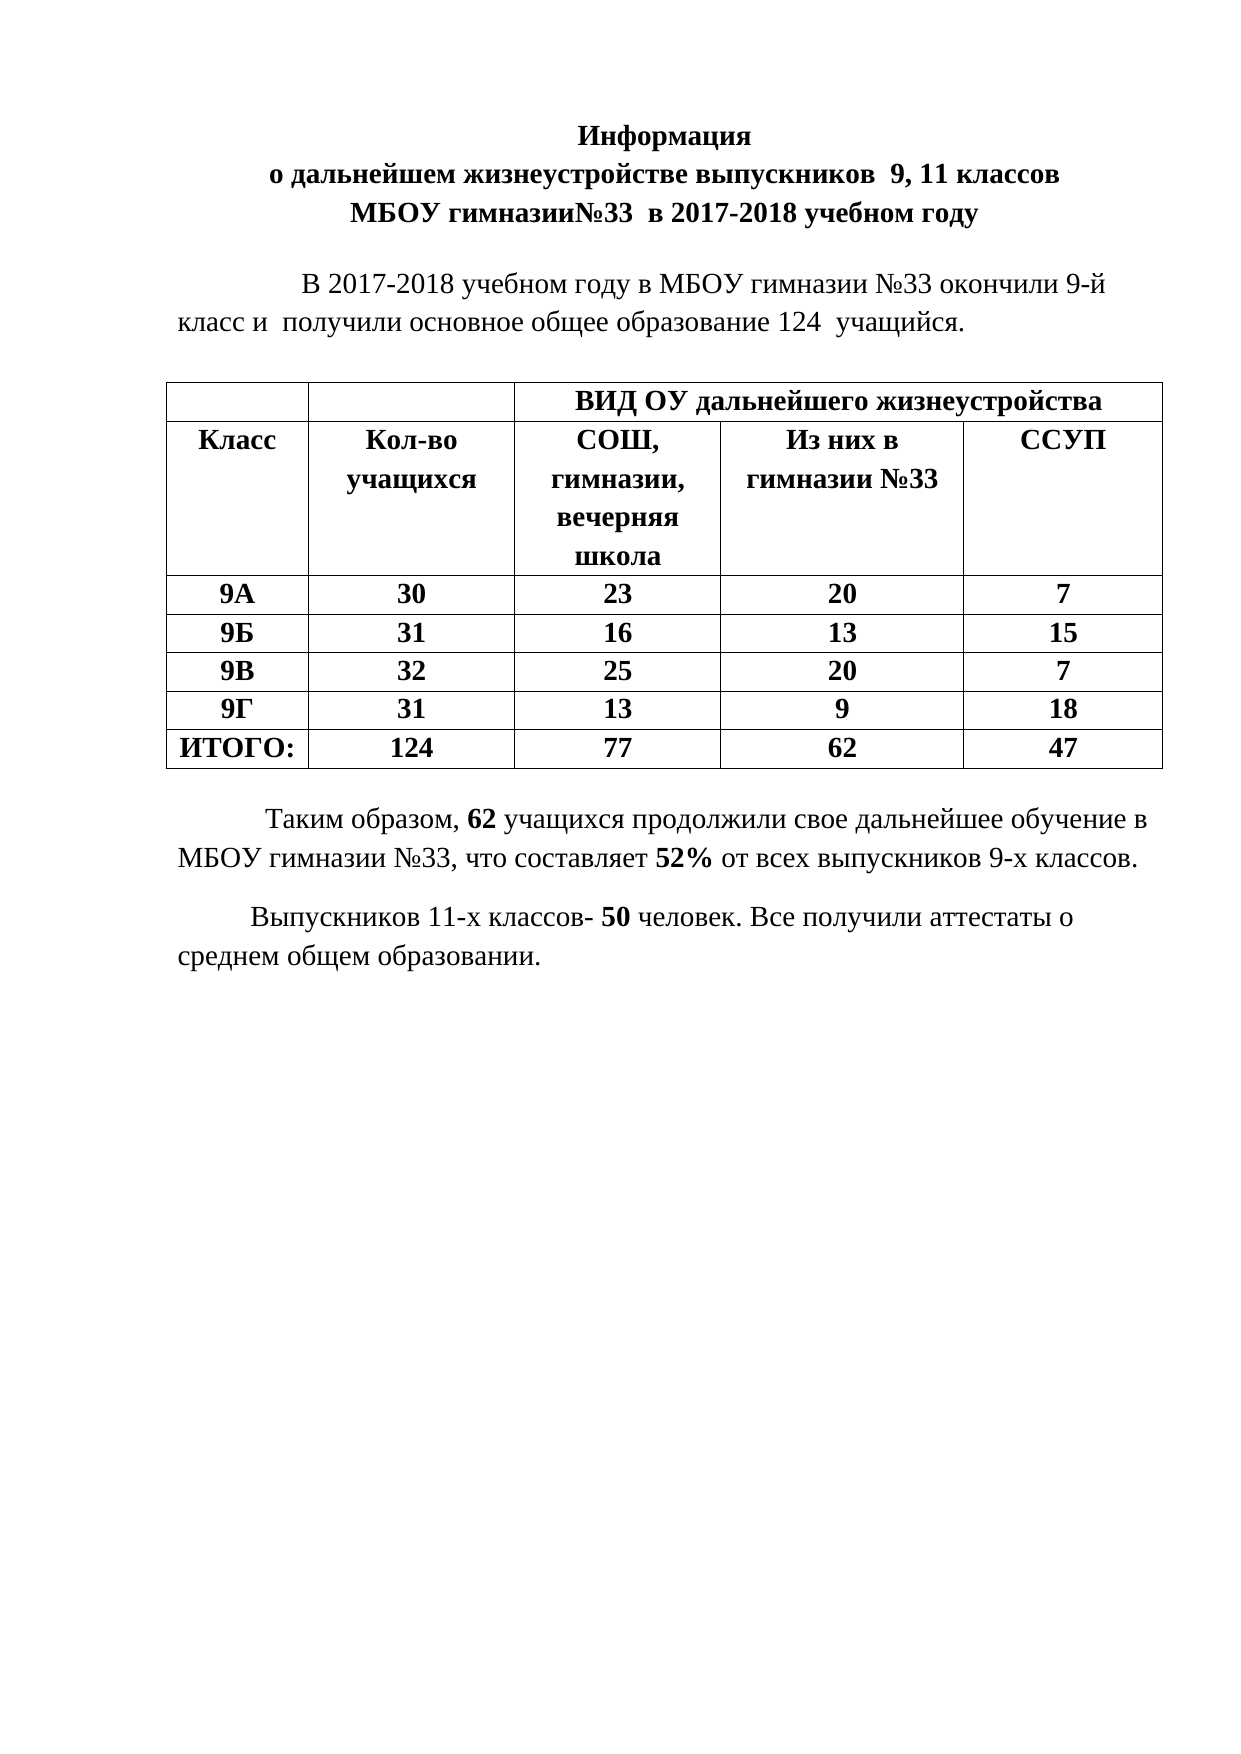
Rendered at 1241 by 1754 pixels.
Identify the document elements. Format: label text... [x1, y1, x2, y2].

table_cell 13 [515, 692, 720, 729]
text Выпускников 11-х классов- 50 человек. Все получили аттестаты о среднем общем образовании. [177, 899, 1152, 971]
table_cell Из них в гимназии №33 [721, 422, 963, 575]
table_header ВИД ОУ дальнейшего жизнеустройства [515, 383, 1162, 421]
table_cell 20 [721, 653, 963, 691]
table_header [167, 383, 308, 421]
table_cell 124 [309, 730, 514, 767]
table_cell 77 [515, 730, 720, 767]
table_cell СОШ, гимназии, вечерняя школа [515, 422, 720, 575]
table_cell 9В [167, 653, 308, 691]
table_cell 32 [309, 653, 514, 691]
table_cell Кол-во учащихся [309, 422, 514, 575]
table_header [309, 383, 514, 421]
table_cell 31 [309, 692, 514, 729]
table_cell 47 [964, 730, 1162, 767]
text МБОУ гимназии№33 в 2017-2018 учебном году [177, 195, 1152, 229]
text Информация [177, 118, 1152, 152]
table_cell ССУП [964, 422, 1162, 575]
table_cell 13 [721, 615, 963, 652]
table_cell Класс [167, 422, 308, 575]
table_cell 7 [964, 576, 1162, 614]
table_cell ИТОГО: [167, 730, 308, 767]
table_cell 30 [309, 576, 514, 614]
table_cell 31 [309, 615, 514, 652]
table_cell 15 [964, 615, 1162, 652]
table_cell 7 [964, 653, 1162, 691]
table_cell 18 [964, 692, 1162, 729]
table_cell 23 [515, 576, 720, 614]
table_cell 9 [721, 692, 963, 729]
table_cell 9Б [167, 615, 308, 652]
table_cell 20 [721, 576, 963, 614]
table_cell 62 [721, 730, 963, 767]
text В 2017-2018 учебном году в МБОУ гимназии №33 окончили 9-й класс и получили основное общее образование 124 учащийся. [177, 266, 1152, 338]
text Таким образом, 62 учащихся продолжили свое дальнейшее обучение в МБОУ гимназии №33, что составляет 52% от всех выпускников 9-х классов. [177, 801, 1152, 873]
table_cell 9А [167, 576, 308, 614]
text о дальнейшем жизнеустройстве выпускников 9, 11 классов [177, 157, 1152, 190]
table_cell 25 [515, 653, 720, 691]
table_cell 16 [515, 615, 720, 652]
table_cell 9Г [167, 692, 308, 729]
